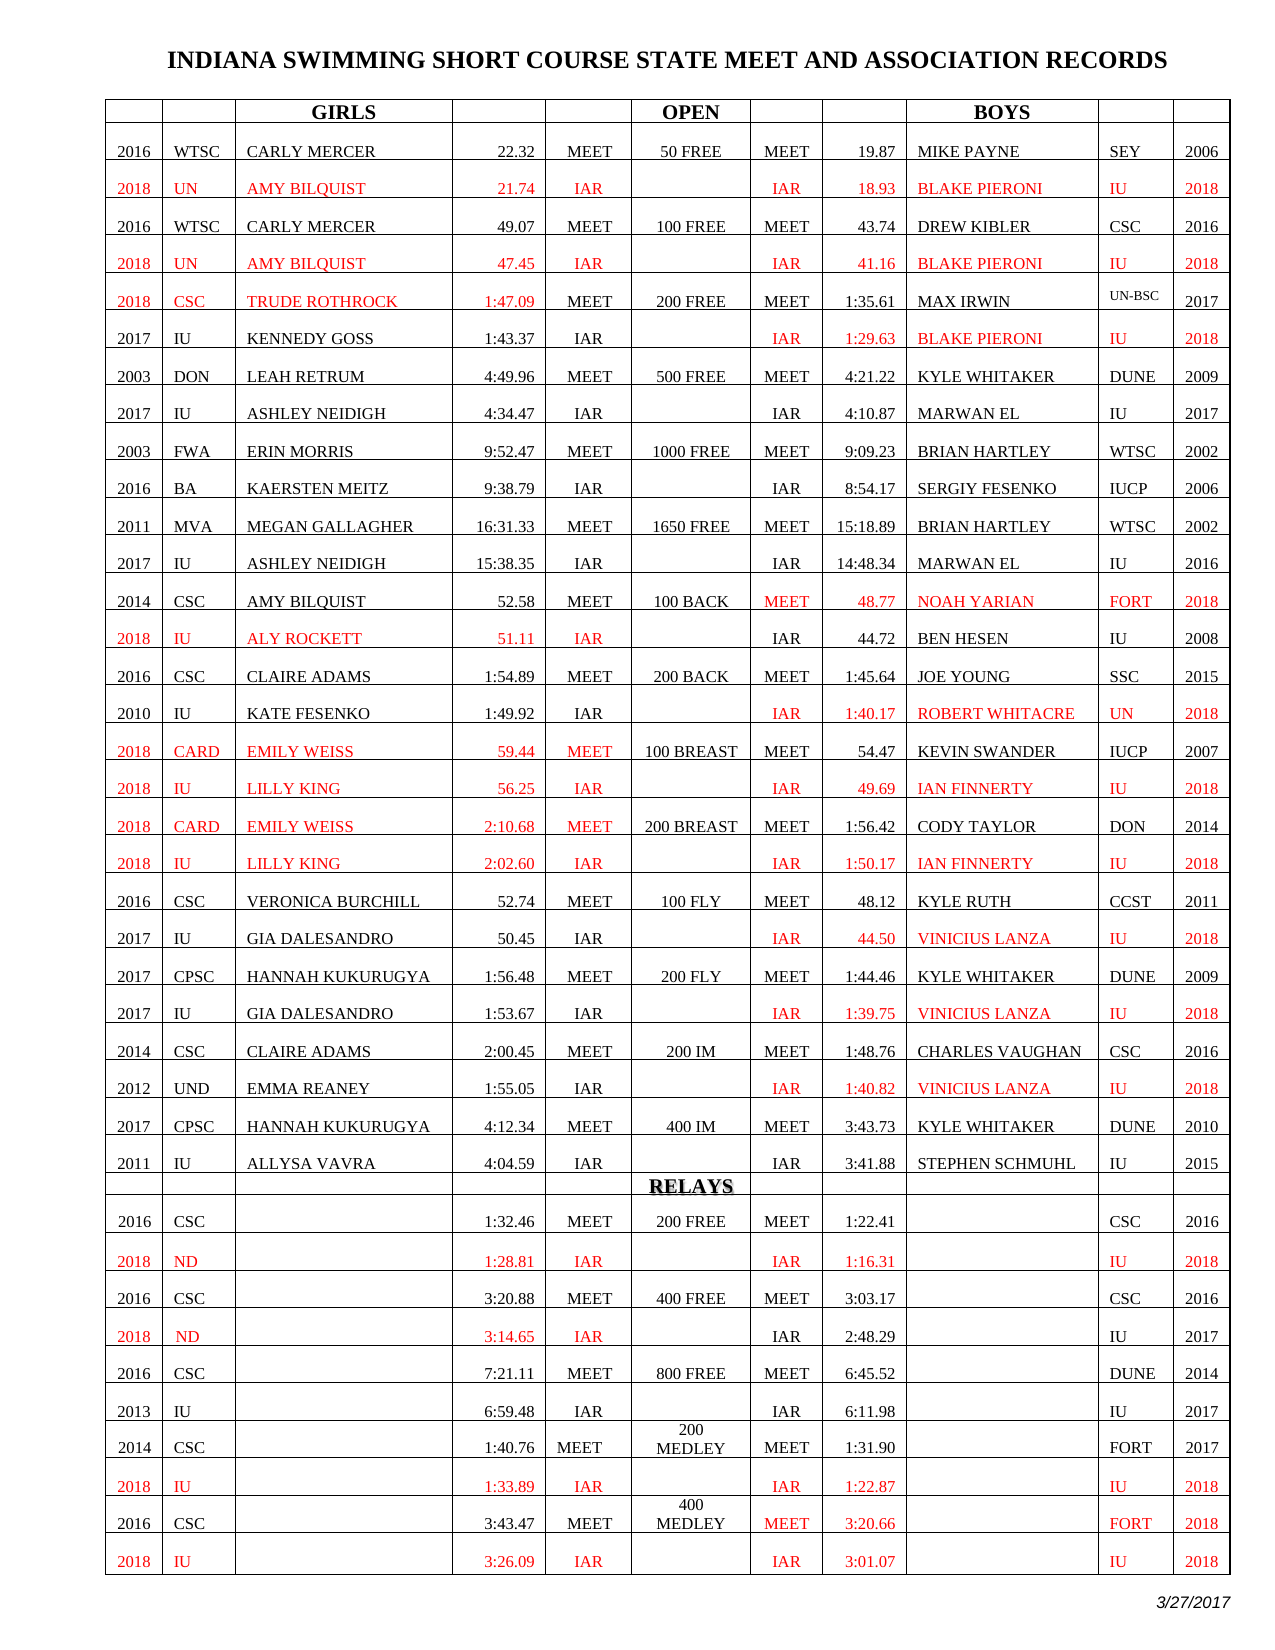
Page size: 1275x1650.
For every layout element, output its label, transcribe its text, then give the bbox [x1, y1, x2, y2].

table_cell 2018 [1174, 160, 1229, 197]
table_cell [632, 910, 750, 947]
table_cell 500 FREE [632, 348, 750, 384]
table_cell 4:10.87 [823, 385, 906, 422]
table_header [751, 100, 822, 122]
table_cell IAR [546, 1308, 631, 1344]
table_cell IU [1099, 535, 1173, 572]
table_cell 2017 [1174, 273, 1229, 309]
table_cell IU [163, 535, 235, 572]
table_cell 2018 [1174, 573, 1229, 609]
table_cell CSC [163, 1496, 235, 1532]
table_cell 9:38.79 [453, 460, 545, 497]
table_cell IU [1099, 1533, 1173, 1573]
table_cell 200 FLY [632, 948, 750, 984]
table_cell MEET [751, 873, 822, 909]
table_cell 2017 [106, 948, 162, 984]
table_cell CSC [163, 1421, 235, 1457]
table_cell 2016 [106, 198, 162, 234]
table_cell 2017 [1174, 1383, 1229, 1419]
table_cell 7:21.11 [453, 1346, 545, 1382]
table_cell IU [1099, 310, 1173, 347]
table_cell IAR [751, 310, 822, 347]
table_cell DREW KIBLER [907, 198, 1098, 234]
table_cell CSC [163, 1271, 235, 1307]
table_cell [236, 1173, 452, 1194]
table_cell MEET [546, 723, 631, 759]
table_cell 2017 [1174, 1421, 1229, 1457]
table_cell 400 IM [632, 1098, 750, 1134]
table_cell 49.07 [453, 198, 545, 234]
table_cell 1:39.75 [823, 985, 906, 1022]
table_cell IU [1099, 1135, 1173, 1172]
table_cell 2:48.29 [823, 1308, 906, 1344]
table_cell 2003 [106, 348, 162, 384]
table_cell 52.58 [453, 573, 545, 609]
table_cell 1:48.76 [823, 1023, 906, 1059]
table_cell 2014 [106, 573, 162, 609]
table_cell [1099, 1173, 1173, 1194]
table_cell 1000 FREE [632, 423, 750, 459]
table_cell 2017 [106, 385, 162, 422]
table_cell [236, 1271, 452, 1307]
table_cell 2016 [1174, 1023, 1229, 1059]
table_cell 1:45.64 [823, 648, 906, 684]
table_cell [632, 1233, 750, 1269]
table_cell 4:49.96 [453, 348, 545, 384]
table_cell IAR [751, 1135, 822, 1172]
table_cell MEET [546, 498, 631, 534]
table_cell 2018 [1174, 1458, 1229, 1494]
table_cell 2014 [106, 1023, 162, 1059]
table_cell 1:16.31 [823, 1233, 906, 1269]
table_cell 44.50 [823, 910, 906, 947]
table_cell 19.87 [823, 123, 906, 159]
table_cell BEN HESEN [907, 610, 1098, 647]
table_cell IU [1099, 1233, 1173, 1269]
table_cell 3:26.09 [453, 1533, 545, 1573]
table_cell CSC [163, 1023, 235, 1059]
table_cell IAR [546, 1135, 631, 1172]
table_cell MEET [751, 948, 822, 984]
table_cell MEGAN GALLAGHER [236, 498, 452, 534]
table_cell EMMA REANEY [236, 1060, 452, 1097]
table_cell [236, 1496, 452, 1532]
table_cell CODY TAYLOR [907, 798, 1098, 834]
table_cell 2017 [1174, 385, 1229, 422]
table_cell IU [1099, 1060, 1173, 1097]
table_cell CPSC [163, 1098, 235, 1134]
table_cell [632, 460, 750, 497]
table_cell 2003 [106, 423, 162, 459]
table_cell UN [163, 160, 235, 197]
table_cell ALY ROCKETT [236, 610, 452, 647]
table_cell IUCP [1099, 460, 1173, 497]
table_cell 2017 [106, 310, 162, 347]
table_cell IU [1099, 835, 1173, 872]
table_cell 1:40.82 [823, 1060, 906, 1097]
table_cell 2018 [1174, 310, 1229, 347]
table_cell IAR [546, 1233, 631, 1269]
table_cell 9:52.47 [453, 423, 545, 459]
table_cell SERGIY FESENKO [907, 460, 1098, 497]
table_cell [907, 1271, 1098, 1307]
table_cell 2016 [1174, 198, 1229, 234]
table_cell 2016 [106, 1496, 162, 1532]
table_cell 1:56.48 [453, 948, 545, 984]
table_cell CSC [163, 273, 235, 309]
table_cell 14:48.34 [823, 535, 906, 572]
table_cell 49.69 [823, 760, 906, 797]
table_cell 59.44 [453, 723, 545, 759]
table_cell MEET [546, 648, 631, 684]
table_cell 2018 [106, 273, 162, 309]
table_cell 100 FREE [632, 198, 750, 234]
table_cell MARWAN EL [907, 535, 1098, 572]
table_cell IAR [546, 1060, 631, 1097]
table_cell 3:43.73 [823, 1098, 906, 1134]
table_cell KYLE WHITAKER [907, 1098, 1098, 1134]
table_cell 2012 [106, 1060, 162, 1097]
table_cell 1:35.61 [823, 273, 906, 309]
table_cell FWA [163, 423, 235, 459]
table_cell [632, 310, 750, 347]
table_cell 2018 [106, 835, 162, 872]
table_cell MEET [546, 873, 631, 909]
table_cell STEPHEN SCHMUHL [907, 1135, 1098, 1172]
table_cell DUNE [1099, 1346, 1173, 1382]
table_cell VERONICA BURCHILL [236, 873, 452, 909]
table_cell 1650 FREE [632, 498, 750, 534]
table_cell 200 FREE [632, 1195, 750, 1232]
table_cell IU [163, 910, 235, 947]
table_cell UN-BSC [1099, 273, 1173, 309]
table_cell EMILY WEISS [236, 798, 452, 834]
table_cell 2018 [1174, 835, 1229, 872]
table_cell CSC [1099, 198, 1173, 234]
table_cell 3:43.47 [453, 1496, 545, 1532]
table_cell 2015 [1174, 1135, 1229, 1172]
table_cell AMY BILQUIST [236, 160, 452, 197]
table_cell 2018 [1174, 910, 1229, 947]
table_cell FORT [1099, 1496, 1173, 1532]
table_cell 51.11 [453, 610, 545, 647]
table_cell 6:59.48 [453, 1383, 545, 1419]
table_cell [632, 535, 750, 572]
table_cell CSC [163, 1346, 235, 1382]
table_cell MEET [546, 573, 631, 609]
table_cell 2018 [1174, 985, 1229, 1022]
table_cell IAN FINNERTY [907, 835, 1098, 872]
table_cell 3:14.65 [453, 1308, 545, 1344]
table_cell MEET [546, 1496, 631, 1532]
table_cell [907, 1346, 1098, 1382]
table_cell UND [163, 1060, 235, 1097]
table_cell NOAH YARIAN [907, 573, 1098, 609]
table_cell [632, 160, 750, 197]
table_cell BRIAN HARTLEY [907, 498, 1098, 534]
table_cell [236, 1195, 452, 1232]
table_cell VINICIUS LANZA [907, 910, 1098, 947]
table_cell 4:12.34 [453, 1098, 545, 1134]
table_cell DUNE [1099, 1098, 1173, 1134]
table_cell MEET [751, 348, 822, 384]
table_cell KEVIN SWANDER [907, 723, 1098, 759]
table_cell IU [163, 985, 235, 1022]
table_cell ERIN MORRIS [236, 423, 452, 459]
table_cell 21.74 [453, 160, 545, 197]
table_cell GIA DALESANDRO [236, 910, 452, 947]
table_cell CHARLES VAUGHAN [907, 1023, 1098, 1059]
table_cell 2018 [106, 723, 162, 759]
table_cell 2018 [1174, 1533, 1229, 1573]
table_cell 2008 [1174, 610, 1229, 647]
table_cell VINICIUS LANZA [907, 985, 1098, 1022]
table_cell [632, 1135, 750, 1172]
table_cell IAR [751, 1383, 822, 1419]
table_cell IAR [546, 1458, 631, 1494]
table_cell 2:00.45 [453, 1023, 545, 1059]
table_cell [236, 1533, 452, 1573]
table_cell IUCP [1099, 723, 1173, 759]
table_cell IU [1099, 910, 1173, 947]
table_cell 2:10.68 [453, 798, 545, 834]
table_cell CPSC [163, 948, 235, 984]
table_cell MEET [751, 1023, 822, 1059]
table_cell CCST [1099, 873, 1173, 909]
table_cell 2015 [1174, 648, 1229, 684]
table_cell CARD [163, 723, 235, 759]
table_cell MARWAN EL [907, 385, 1098, 422]
table_cell MEET [546, 1346, 631, 1382]
table_cell IU [1099, 385, 1173, 422]
table_cell 1:40.76 [453, 1421, 545, 1457]
table_cell MEET [546, 948, 631, 984]
table_cell IU [163, 1135, 235, 1172]
table_cell [1174, 1173, 1229, 1194]
table_cell 3:20.66 [823, 1496, 906, 1532]
table_cell KATE FESENKO [236, 685, 452, 722]
table_cell KYLE WHITAKER [907, 348, 1098, 384]
table_cell 4:04.59 [453, 1135, 545, 1172]
table_cell MEET [751, 123, 822, 159]
table_cell 48.12 [823, 873, 906, 909]
table_cell MEET [546, 423, 631, 459]
table_cell KYLE WHITAKER [907, 948, 1098, 984]
table_cell [236, 1458, 452, 1494]
table_cell 2018 [1174, 1496, 1229, 1532]
table_cell IAR [546, 685, 631, 722]
table_cell IAN FINNERTY [907, 760, 1098, 797]
table_cell 1:22.87 [823, 1458, 906, 1494]
table_cell 2014 [106, 1421, 162, 1457]
table_cell IU [163, 685, 235, 722]
table_cell IAR [546, 835, 631, 872]
table_cell 2018 [106, 1533, 162, 1573]
table_cell IU [1099, 235, 1173, 272]
table_header OPEN [632, 100, 750, 122]
table_cell DUNE [1099, 948, 1173, 984]
table_cell UN [163, 235, 235, 272]
table_header [106, 100, 162, 122]
table_cell 1:47.09 [453, 273, 545, 309]
table_cell MEET [751, 198, 822, 234]
table_cell IU [1099, 1308, 1173, 1344]
table_cell WTSC [163, 123, 235, 159]
table_cell 2011 [106, 498, 162, 534]
table_cell 2018 [106, 798, 162, 834]
table_cell MEET [546, 1098, 631, 1134]
table_cell 3:03.17 [823, 1271, 906, 1307]
table_cell 1:40.17 [823, 685, 906, 722]
table_cell ROBERT WHITACRE [907, 685, 1098, 722]
table_cell IAR [546, 535, 631, 572]
table_cell 2017 [106, 535, 162, 572]
table_cell MEET [751, 1496, 822, 1532]
table_cell [907, 1173, 1098, 1194]
table_cell 400 MEDLEY [632, 1496, 750, 1532]
table_cell MVA [163, 498, 235, 534]
table_cell 2007 [1174, 723, 1229, 759]
table_cell IAR [751, 1458, 822, 1494]
table_cell IAR [546, 1533, 631, 1573]
table_cell 2016 [1174, 535, 1229, 572]
table_cell 2010 [1174, 1098, 1229, 1134]
table_cell DON [1099, 798, 1173, 834]
table_cell [907, 1383, 1098, 1419]
table_cell ASHLEY NEIDIGH [236, 535, 452, 572]
table_cell FORT [1099, 573, 1173, 609]
table_cell 2016 [106, 123, 162, 159]
table_cell 200 BACK [632, 648, 750, 684]
table_cell 2018 [1174, 685, 1229, 722]
table_cell VINICIUS LANZA [907, 1060, 1098, 1097]
picture [635, 1173, 750, 1196]
table_cell IAR [751, 235, 822, 272]
table_cell CSC [163, 648, 235, 684]
table_cell TRUDE ROTHROCK [236, 273, 452, 309]
table_cell LEAH RETRUM [236, 348, 452, 384]
table_cell [632, 235, 750, 272]
table_cell IU [1099, 610, 1173, 647]
table_cell ND [163, 1308, 235, 1344]
table_cell 1:44.46 [823, 948, 906, 984]
table_cell IAR [546, 385, 631, 422]
table_cell BRIAN HARTLEY [907, 423, 1098, 459]
table_cell 2016 [106, 648, 162, 684]
table_cell 2013 [106, 1383, 162, 1419]
table_cell 2014 [1174, 798, 1229, 834]
table_cell 100 FLY [632, 873, 750, 909]
table_cell 2018 [1174, 1233, 1229, 1269]
table_cell FORT [1099, 1421, 1173, 1457]
table_cell IU [163, 760, 235, 797]
table_cell IAR [546, 310, 631, 347]
table_cell 1:55.05 [453, 1060, 545, 1097]
table_cell IAR [751, 610, 822, 647]
table_header [546, 100, 631, 122]
table_cell 50 FREE [632, 123, 750, 159]
table_cell 1:56.42 [823, 798, 906, 834]
table_cell 2017 [106, 910, 162, 947]
table_cell 2016 [106, 1271, 162, 1307]
table_cell ASHLEY NEIDIGH [236, 385, 452, 422]
table_cell KENNEDY GOSS [236, 310, 452, 347]
table_cell IAR [546, 160, 631, 197]
table_cell MEET [546, 198, 631, 234]
table_cell CLAIRE ADAMS [236, 648, 452, 684]
table_cell 100 BACK [632, 573, 750, 609]
table_cell 100 BREAST [632, 723, 750, 759]
table_cell MEET [751, 648, 822, 684]
table_cell 56.25 [453, 760, 545, 797]
table_cell 3:41.88 [823, 1135, 906, 1172]
table_cell [751, 1173, 822, 1194]
table_cell 2017 [106, 1098, 162, 1134]
table_cell MEET [751, 273, 822, 309]
table_cell 200 FREE [632, 273, 750, 309]
table_cell 3:01.07 [823, 1533, 906, 1573]
table_cell 2016 [106, 460, 162, 497]
table_cell MEET [751, 423, 822, 459]
table_header GIRLS [236, 100, 452, 122]
table_cell [907, 1496, 1098, 1532]
table_cell IAR [751, 160, 822, 197]
table_cell IU [163, 1383, 235, 1419]
table_cell [236, 1233, 452, 1269]
table_cell IU [163, 835, 235, 872]
table_cell 2018 [1174, 760, 1229, 797]
table_cell MEET [751, 1271, 822, 1307]
table_cell 400 FREE [632, 1271, 750, 1307]
table_cell 6:11.98 [823, 1383, 906, 1419]
table_cell CSC [1099, 1271, 1173, 1307]
table_cell [907, 1308, 1098, 1344]
table_cell CSC [163, 873, 235, 909]
table_cell MEET [546, 348, 631, 384]
table_cell 2006 [1174, 123, 1229, 159]
table_cell SSC [1099, 648, 1173, 684]
table_cell 2016 [106, 1195, 162, 1232]
table_cell 3:20.88 [453, 1271, 545, 1307]
table_cell CLAIRE ADAMS [236, 1023, 452, 1059]
table_cell [236, 1346, 452, 1382]
table_cell 1:28.81 [453, 1233, 545, 1269]
table_cell BLAKE PIERONI [907, 235, 1098, 272]
table_cell IAR [546, 610, 631, 647]
table_cell IAR [751, 460, 822, 497]
table_cell KAERSTEN MEITZ [236, 460, 452, 497]
table_cell CSC [163, 573, 235, 609]
table_cell 2018 [106, 160, 162, 197]
table_cell IAR [751, 685, 822, 722]
table_cell BLAKE PIERONI [907, 310, 1098, 347]
table_cell [236, 1421, 452, 1457]
table_cell MEET [751, 573, 822, 609]
table_cell [632, 760, 750, 797]
table_cell 1:22.41 [823, 1195, 906, 1232]
table_cell [106, 1173, 162, 1194]
table_cell 2018 [106, 1233, 162, 1269]
table_cell AMY BILQUIST [236, 573, 452, 609]
table_cell [236, 1383, 452, 1419]
table_cell 2016 [1174, 1271, 1229, 1307]
table_cell DUNE [1099, 348, 1173, 384]
table_cell [632, 1060, 750, 1097]
table_cell 2018 [1174, 235, 1229, 272]
table_cell IAR [751, 760, 822, 797]
table_cell 18.93 [823, 160, 906, 197]
table_cell [453, 1173, 545, 1194]
table_cell IAR [751, 1533, 822, 1573]
table_header [163, 100, 235, 122]
table_cell 2002 [1174, 423, 1229, 459]
table_cell [823, 1173, 906, 1194]
table_cell 22.32 [453, 123, 545, 159]
table_cell IU [1099, 985, 1173, 1022]
table_cell MEET [751, 723, 822, 759]
table_cell MIKE PAYNE [907, 123, 1098, 159]
table_cell 2011 [106, 1135, 162, 1172]
table_cell 2018 [106, 1308, 162, 1344]
table_cell [632, 1458, 750, 1494]
table_cell 2018 [106, 610, 162, 647]
table_cell [632, 385, 750, 422]
table_cell IAR [751, 385, 822, 422]
table_cell 4:34.47 [453, 385, 545, 422]
table_cell 2014 [1174, 1346, 1229, 1382]
table_cell 47.45 [453, 235, 545, 272]
table_cell IAR [546, 985, 631, 1022]
table_cell MAX IRWIN [907, 273, 1098, 309]
table_cell IU [1099, 760, 1173, 797]
table_cell IAR [751, 1308, 822, 1344]
table_cell [632, 685, 750, 722]
table_header BOYS [907, 100, 1098, 122]
table_cell 54.47 [823, 723, 906, 759]
table_cell 2018 [106, 1458, 162, 1494]
table_cell BA [163, 460, 235, 497]
table_cell WTSC [163, 198, 235, 234]
table_cell HANNAH KUKURUGYA [236, 1098, 452, 1134]
table_cell IAR [546, 1383, 631, 1419]
table_cell ND [163, 1233, 235, 1269]
table_cell CARLY MERCER [236, 198, 452, 234]
table_cell HANNAH KUKURUGYA [236, 948, 452, 984]
table_cell 15:38.35 [453, 535, 545, 572]
table_cell [907, 1533, 1098, 1573]
table_cell 200 MEDLEY [632, 1421, 750, 1457]
table_cell IU [163, 310, 235, 347]
table_cell [632, 985, 750, 1022]
table_cell [907, 1195, 1098, 1232]
table_cell [632, 1383, 750, 1419]
table_cell MEET [546, 123, 631, 159]
table_cell 2010 [106, 685, 162, 722]
table_cell IU [163, 1458, 235, 1494]
table_cell 1:43.37 [453, 310, 545, 347]
table_cell IAR [751, 910, 822, 947]
table_cell UN [1099, 685, 1173, 722]
table_cell 2017 [106, 985, 162, 1022]
table_cell 1:50.17 [823, 835, 906, 872]
table_cell 2018 [106, 760, 162, 797]
table_cell CSC [163, 1195, 235, 1232]
table_cell [907, 1421, 1098, 1457]
table_cell [632, 1308, 750, 1344]
table_cell CARD [163, 798, 235, 834]
table_cell 2009 [1174, 948, 1229, 984]
table_cell MEET [751, 1421, 822, 1457]
table_cell IU [1099, 1383, 1173, 1419]
table_cell 1:29.63 [823, 310, 906, 347]
table_cell 2018 [1174, 1060, 1229, 1097]
table_cell 2018 [106, 235, 162, 272]
table_cell LILLY KING [236, 835, 452, 872]
table_cell DON [163, 348, 235, 384]
table_cell 15:18.89 [823, 498, 906, 534]
table_cell 52.74 [453, 873, 545, 909]
table_cell 200 IM [632, 1023, 750, 1059]
table_cell MEET [751, 498, 822, 534]
table_cell IAR [751, 835, 822, 872]
table_header [823, 100, 906, 122]
table_cell 2016 [1174, 1195, 1229, 1232]
table_cell IAR [546, 460, 631, 497]
table_cell CARLY MERCER [236, 123, 452, 159]
table_cell KYLE RUTH [907, 873, 1098, 909]
table_cell 8:54.17 [823, 460, 906, 497]
table_cell LILLY KING [236, 760, 452, 797]
table_header [453, 100, 545, 122]
table_cell 2017 [1174, 1308, 1229, 1344]
table_cell [907, 1233, 1098, 1269]
table_cell 2009 [1174, 348, 1229, 384]
table_cell EMILY WEISS [236, 723, 452, 759]
table_cell 1:49.92 [453, 685, 545, 722]
table_cell GIA DALESANDRO [236, 985, 452, 1022]
table_cell 2002 [1174, 498, 1229, 534]
table_cell 1:32.46 [453, 1195, 545, 1232]
table_cell MEET [751, 1346, 822, 1382]
table_cell [632, 835, 750, 872]
table_header [1099, 100, 1173, 122]
table_cell MEET [751, 798, 822, 834]
table_cell [907, 1458, 1098, 1494]
table_cell [632, 610, 750, 647]
table_cell MEET [546, 1271, 631, 1307]
table_cell 2:02.60 [453, 835, 545, 872]
table_cell AMY BILQUIST [236, 235, 452, 272]
table_cell MEET [546, 1023, 631, 1059]
table_cell MEET [546, 798, 631, 834]
table_cell 2016 [106, 873, 162, 909]
table_cell 1:31.90 [823, 1421, 906, 1457]
table_cell MEET [546, 273, 631, 309]
table_cell CSC [1099, 1023, 1173, 1059]
table_cell WTSC [1099, 423, 1173, 459]
table_cell 1:54.89 [453, 648, 545, 684]
table_cell IU [1099, 160, 1173, 197]
table_cell 41.16 [823, 235, 906, 272]
table_header [1174, 100, 1229, 122]
table_cell IAR [546, 760, 631, 797]
table_cell IU [163, 1533, 235, 1573]
table_cell 44.72 [823, 610, 906, 647]
table_cell MEET [546, 1195, 631, 1232]
table_cell 800 FREE [632, 1346, 750, 1382]
table_cell 4:21.22 [823, 348, 906, 384]
table_cell 1:33.89 [453, 1458, 545, 1494]
table_cell MEET [751, 1098, 822, 1134]
table_cell IU [163, 385, 235, 422]
table_cell 2006 [1174, 460, 1229, 497]
table_cell ALLYSA VAVRA [236, 1135, 452, 1172]
table_cell 9:09.23 [823, 423, 906, 459]
table_cell 2016 [106, 1346, 162, 1382]
table_cell MEET [546, 1421, 631, 1457]
table_cell 43.74 [823, 198, 906, 234]
table_cell IAR [751, 535, 822, 572]
table_cell [632, 1533, 750, 1573]
table_cell BLAKE PIERONI [907, 160, 1098, 197]
table_cell SEY [1099, 123, 1173, 159]
table_cell 200 BREAST [632, 798, 750, 834]
table_cell WTSC [1099, 498, 1173, 534]
table_cell 6:45.52 [823, 1346, 906, 1382]
table_cell 48.77 [823, 573, 906, 609]
table_cell 16:31.33 [453, 498, 545, 534]
table_cell 2011 [1174, 873, 1229, 909]
table_cell IU [163, 610, 235, 647]
table_cell IAR [751, 985, 822, 1022]
table_cell MEET [751, 1195, 822, 1232]
table_cell [163, 1173, 235, 1194]
table_cell IAR [546, 235, 631, 272]
table_cell IAR [546, 910, 631, 947]
table_cell 50.45 [453, 910, 545, 947]
table_cell JOE YOUNG [907, 648, 1098, 684]
table_cell IU [1099, 1458, 1173, 1494]
table_cell [236, 1308, 452, 1344]
table_cell 1:53.67 [453, 985, 545, 1022]
table_cell [546, 1173, 631, 1194]
table_cell IAR [751, 1233, 822, 1269]
table_cell CSC [1099, 1195, 1173, 1232]
table_cell IAR [751, 1060, 822, 1097]
